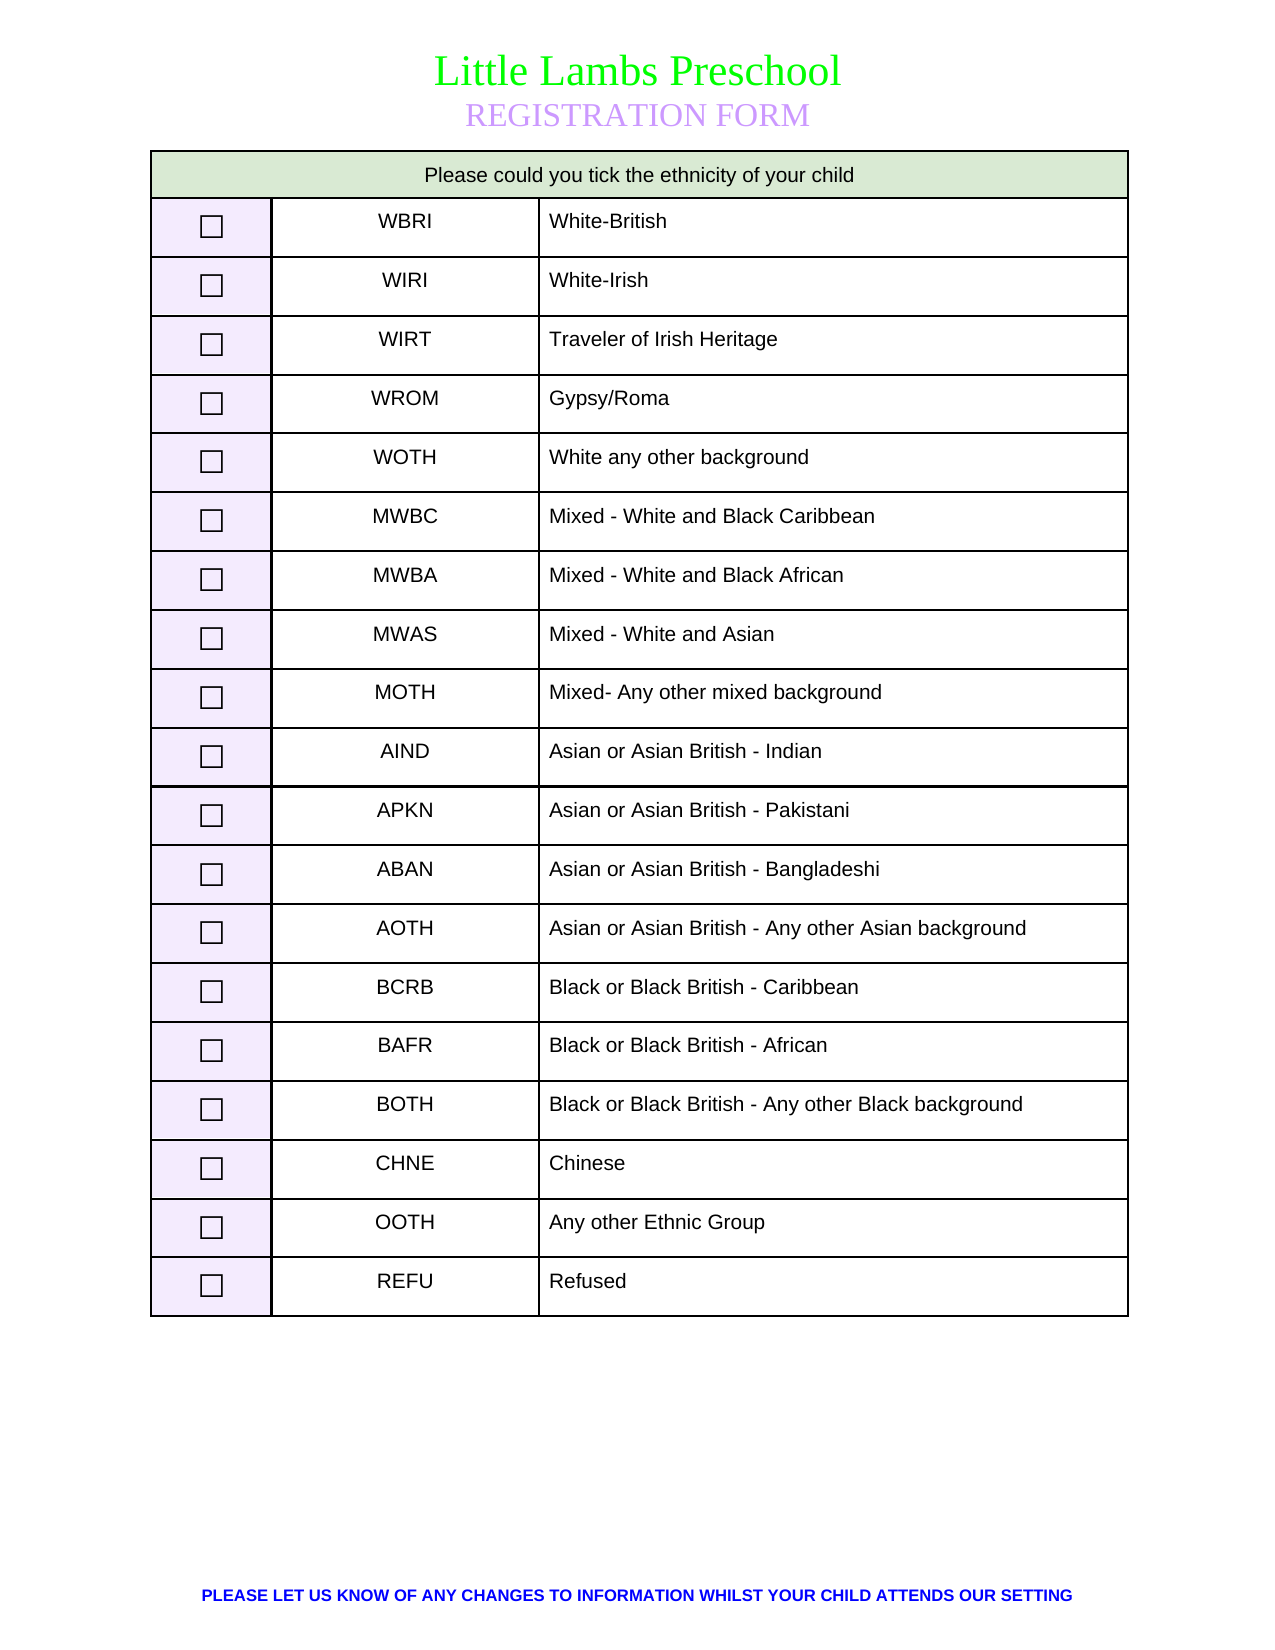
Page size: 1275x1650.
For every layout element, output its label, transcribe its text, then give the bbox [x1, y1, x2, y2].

table_cell Asian or Asian British - Any other Asian background [540, 905, 1127, 962]
table_cell MWBA [273, 552, 538, 609]
table_cell Chinese [540, 1141, 1127, 1197]
table_cell APKN [273, 788, 538, 844]
table_cell BCRB [273, 964, 538, 1021]
table_cell MOTH [273, 670, 538, 727]
table_cell Mixed - White and Black Caribbean [540, 493, 1127, 550]
table_cell Mixed - White and Asian [540, 611, 1127, 668]
table_cell ☐ [152, 729, 270, 785]
table_cell Black or Black British - Any other Black background [540, 1082, 1127, 1138]
table_cell Refused [540, 1258, 1127, 1315]
table_cell ☐ [152, 317, 270, 373]
table_cell Asian or Asian British - Bangladeshi [540, 846, 1127, 903]
table_cell ☐ [152, 258, 270, 314]
table_cell ☐ [152, 1200, 270, 1256]
table_cell Any other Ethnic Group [540, 1200, 1127, 1256]
table_cell ☐ [152, 905, 270, 962]
table_cell White-Irish [540, 258, 1127, 314]
table_cell BOTH [273, 1082, 538, 1138]
table_header Please could you tick the ethnicity of your child [152, 152, 1127, 197]
table_cell WBRI [273, 199, 538, 256]
table_cell REFU [273, 1258, 538, 1315]
table_cell AIND [273, 729, 538, 785]
table_cell Mixed- Any other mixed background [540, 670, 1127, 727]
table_cell ☐ [152, 846, 270, 903]
table_cell MWAS [273, 611, 538, 668]
table_cell Asian or Asian British - Indian [540, 729, 1127, 785]
table_cell WOTH [273, 434, 538, 491]
table_cell MWBC [273, 493, 538, 550]
table_cell White-British [540, 199, 1127, 256]
table_cell ☐ [152, 1141, 270, 1197]
table_cell ☐ [152, 788, 270, 844]
table_cell Black or Black British - African [540, 1023, 1127, 1080]
table_cell Traveler of Irish Heritage [540, 317, 1127, 373]
table_cell ☐ [152, 376, 270, 432]
table_cell White any other background [540, 434, 1127, 491]
table_cell ☐ [152, 434, 270, 491]
table_cell WIRI [273, 258, 538, 314]
table_cell ☐ [152, 964, 270, 1021]
table_cell ☐ [152, 611, 270, 668]
table_cell Asian or Asian British - Pakistani [540, 788, 1127, 844]
table_cell WIRT [273, 317, 538, 373]
table_cell CHNE [273, 1141, 538, 1197]
table_cell ☐ [152, 670, 270, 727]
table_cell ☐ [152, 1023, 270, 1080]
table_cell Mixed - White and Black African [540, 552, 1127, 609]
table_cell BAFR [273, 1023, 538, 1080]
table_cell ☐ [152, 493, 270, 550]
table_cell ☐ [152, 1082, 270, 1138]
table_cell AOTH [273, 905, 538, 962]
table_cell WROM [273, 376, 538, 432]
table_cell ABAN [273, 846, 538, 903]
table_cell Gypsy/Roma [540, 376, 1127, 432]
table_cell ☐ [152, 1258, 270, 1315]
table_cell Black or Black British - Caribbean [540, 964, 1127, 1021]
table_cell OOTH [273, 1200, 538, 1256]
table_cell ☐ [152, 552, 270, 609]
table_cell ☐ [152, 199, 270, 256]
